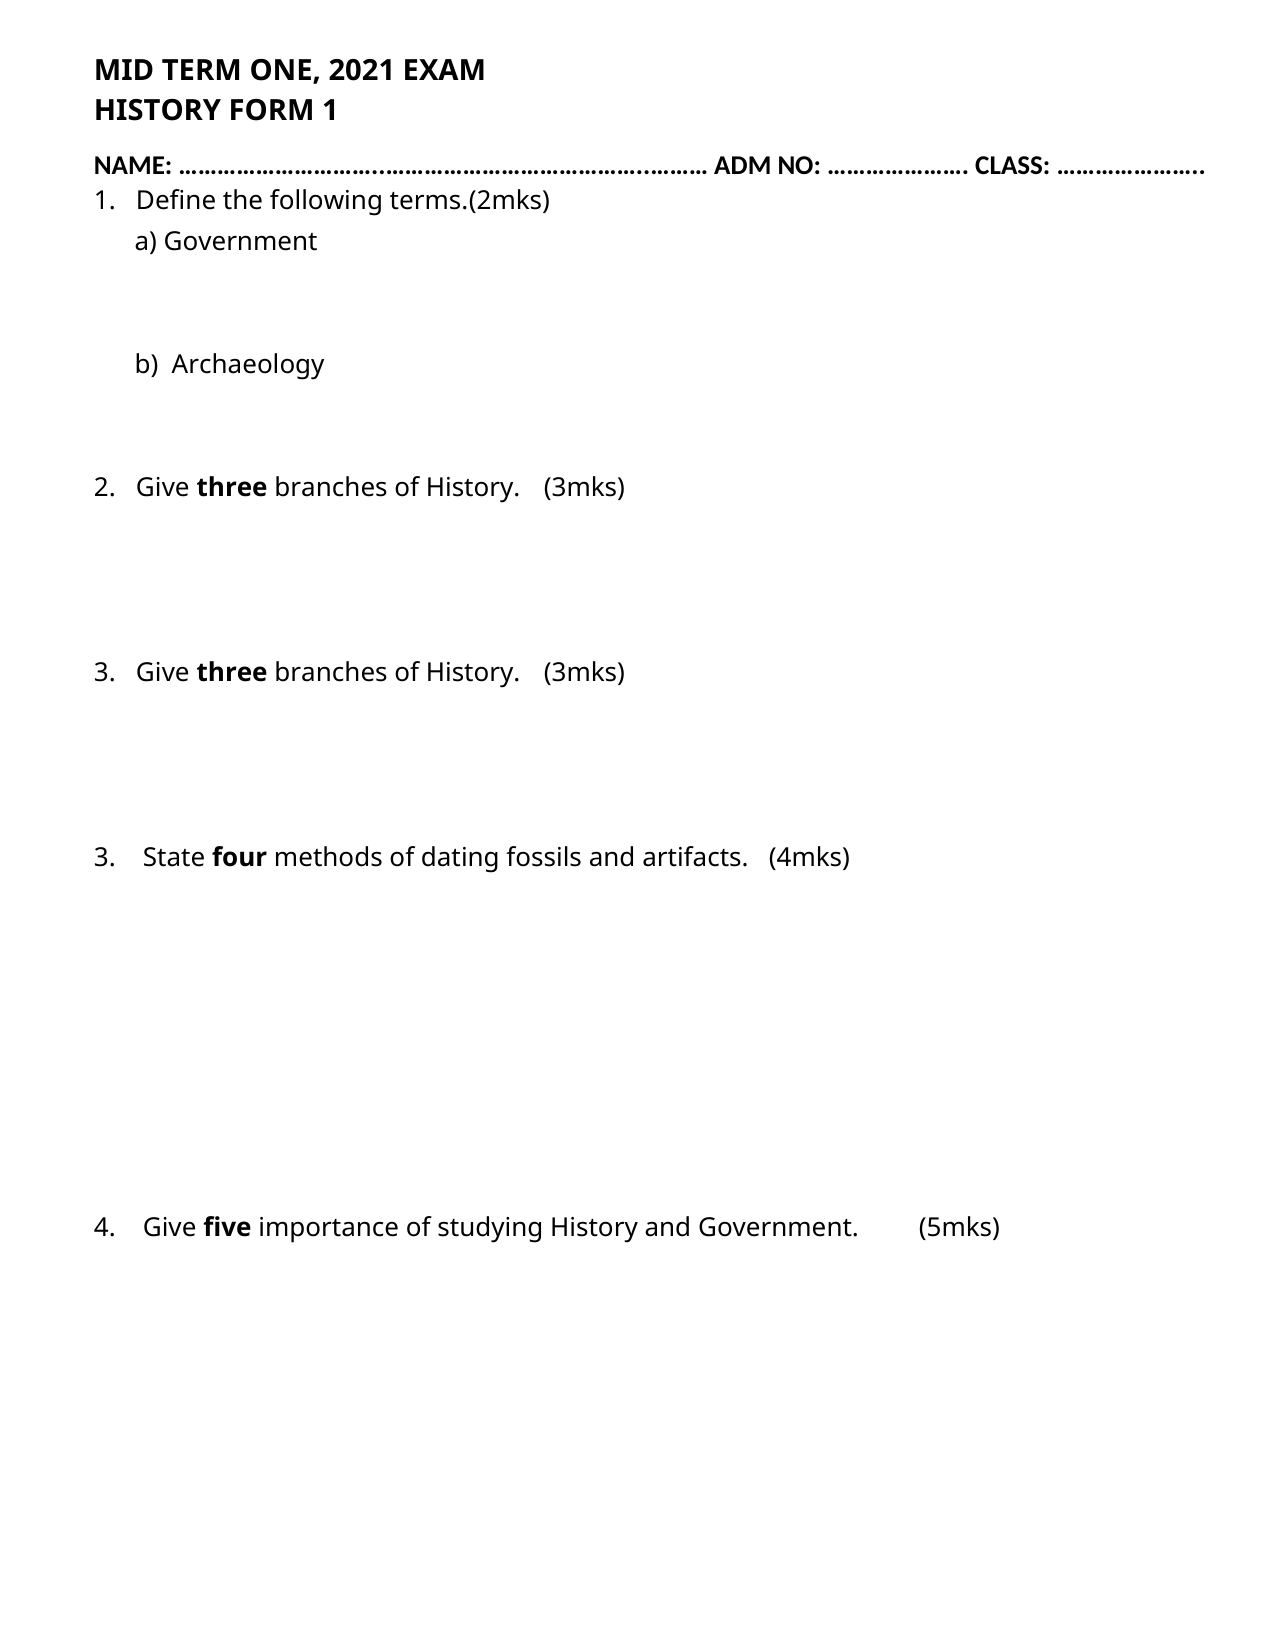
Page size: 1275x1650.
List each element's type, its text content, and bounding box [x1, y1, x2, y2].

text 3. Give three branches of History. (3mks) [94, 654, 1228, 689]
text NAME: …………………………..…………………………………..……… ADM NO: …………………. CLASS: ………………….. [94, 148, 1228, 181]
text MID TERM ONE, 2021 EXAM [94, 49, 1228, 89]
text a) Government [94, 222, 1228, 258]
text 3. State four methods of dating fossils and artifacts. (4mks) [94, 839, 1228, 874]
text HISTORY FORM 1 [94, 89, 1228, 128]
text 4. Give five importance of studying History and Government. (5mks) [94, 1209, 1228, 1244]
text 2. Give three branches of History. (3mks) [94, 469, 1228, 504]
text b) Archaeology [94, 345, 1228, 381]
text 1. Define the following terms. (2mks) [94, 181, 1228, 217]
